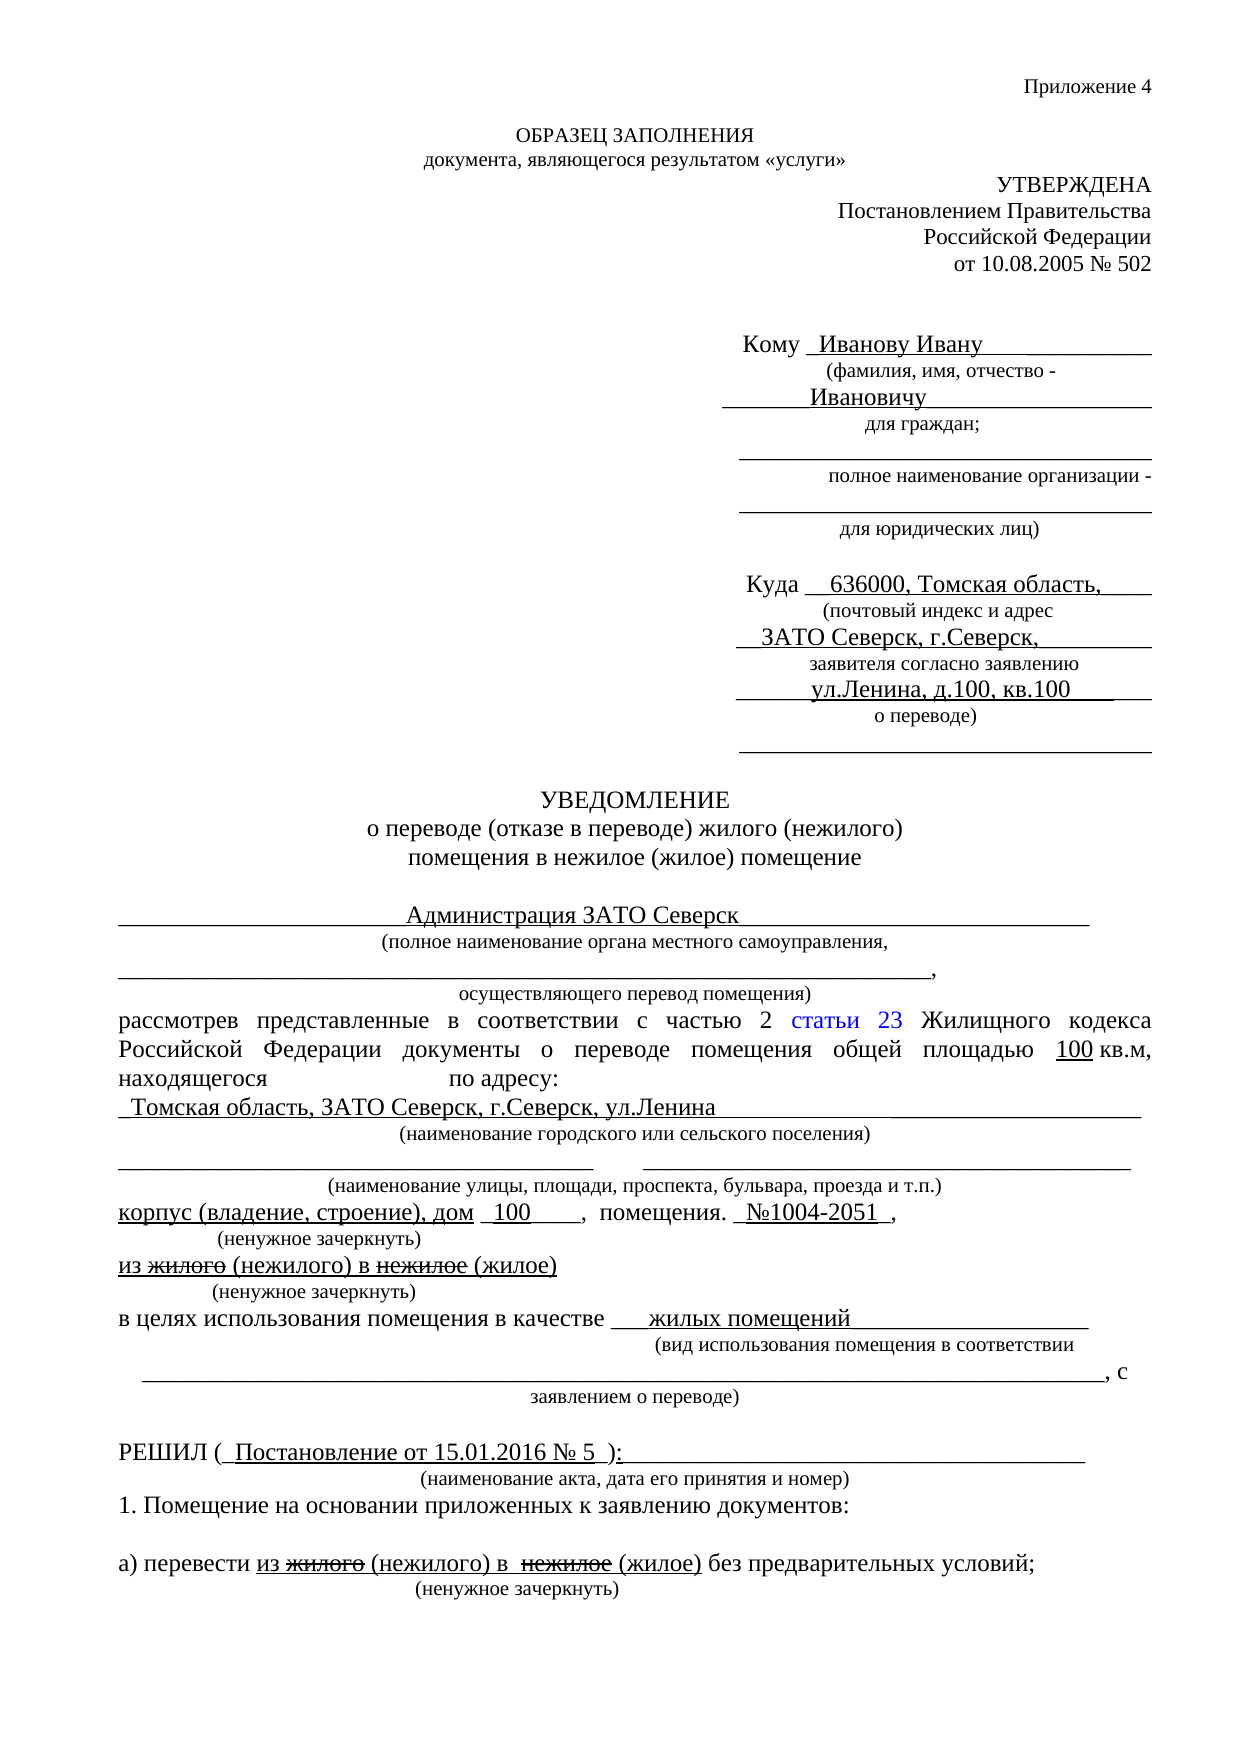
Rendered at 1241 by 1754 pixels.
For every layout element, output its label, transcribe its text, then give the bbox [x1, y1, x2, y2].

text _____________________________________________________________________________, с заявлением о переводе) [118, 1356, 1152, 1408]
text помещения в нежилое (жилое) помещение [118, 842, 1152, 871]
text (почтовый индекс и адрес [118, 598, 1152, 622]
text Куда __636000, Томская область,____ [118, 569, 1152, 598]
text УВЕДОМЛЕНИЕ [118, 785, 1152, 813]
text ______ул.Ленина, д.100, кв.100 ___ [118, 674, 1152, 703]
text Российской Федерации [118, 223, 1152, 250]
text Кому _Иванову Ивану __________ [118, 329, 1152, 358]
text Постановлением Правительства [118, 197, 1152, 223]
text _________________________________ [118, 487, 1152, 516]
text (ненужное зачеркнуть) [118, 1279, 1152, 1303]
text _______________________Администрация ЗАТО Северск____________________________ [118, 900, 1152, 928]
text о переводе (отказе в переводе) жилого (нежилого) [118, 813, 1152, 842]
text (наименование акта, дата его принятия и номер) [118, 1466, 1152, 1490]
text (фамилия, имя, отчество - [118, 358, 1152, 382]
text УТВЕРЖДЕНА [118, 171, 1152, 197]
text из жилого (нежилого) в нежилое (жилое) [118, 1250, 1152, 1279]
text РЕШИЛ (_Постановление от 15.01.2016 № 5_):_____________________________________ [118, 1437, 1152, 1466]
text от 10.08.2005 № 502 [118, 250, 1152, 276]
text (вид использования помещения в соответствии [118, 1332, 1152, 1356]
text в целях использования помещения в качестве ___жилых помещений___________________ [118, 1303, 1152, 1332]
text 1. Помещение на основании приложенных к заявлению документов: [118, 1490, 1152, 1519]
text для юридических лиц) [118, 516, 1152, 540]
text _________________________________ [118, 434, 1152, 463]
text о переводе) [118, 703, 1152, 727]
text (наименование улицы, площади, проспекта, бульвара, проезда и т.п.) [118, 1173, 1152, 1197]
text для граждан; [118, 410, 1152, 434]
text (наименование городского или сельского поселения) [118, 1120, 1152, 1144]
text заявителя согласно заявлению [118, 650, 1152, 674]
text (полное наименование органа местного самоуправления, [118, 928, 1152, 953]
text ОБРАЗЕЦ ЗАПОЛНЕНИЯ [118, 123, 1152, 147]
text _______Ивановичу__________________ [118, 382, 1152, 410]
text осуществляющего перевод помещения) [118, 981, 1152, 1005]
text __ЗАТО Северск, г.Северск,_________ [118, 622, 1152, 650]
text документа, являющегося результатом «услуги» [118, 147, 1152, 171]
text рассмотрев представленные в соответствии с частью 2 статьи 23 Жилищного кодекса Российской Федерации документы о переводе помещения общей площадью 100 кв.м, находящегося по адресу: [118, 1005, 1152, 1092]
text _________________________________ [118, 727, 1152, 756]
text _Томская область, ЗАТО Северск, г.Северск, ул.Ленина ____________________ [118, 1092, 1152, 1120]
text корпус (владение, строение), дом _100____, помещения. _№1004-2051_, [118, 1197, 1152, 1226]
text а) перевести из жилого (нежилого) в нежилое (жилое) без предварительных условий; [118, 1548, 1152, 1576]
text ______________________________________ _______________________________________ [118, 1144, 1152, 1173]
text полное наименование организации - [118, 463, 1152, 487]
text (ненужное зачеркнуть) [118, 1576, 1152, 1600]
text (ненужное зачеркнуть) [118, 1226, 1152, 1250]
text _________________________________________________________________, [118, 953, 1152, 981]
